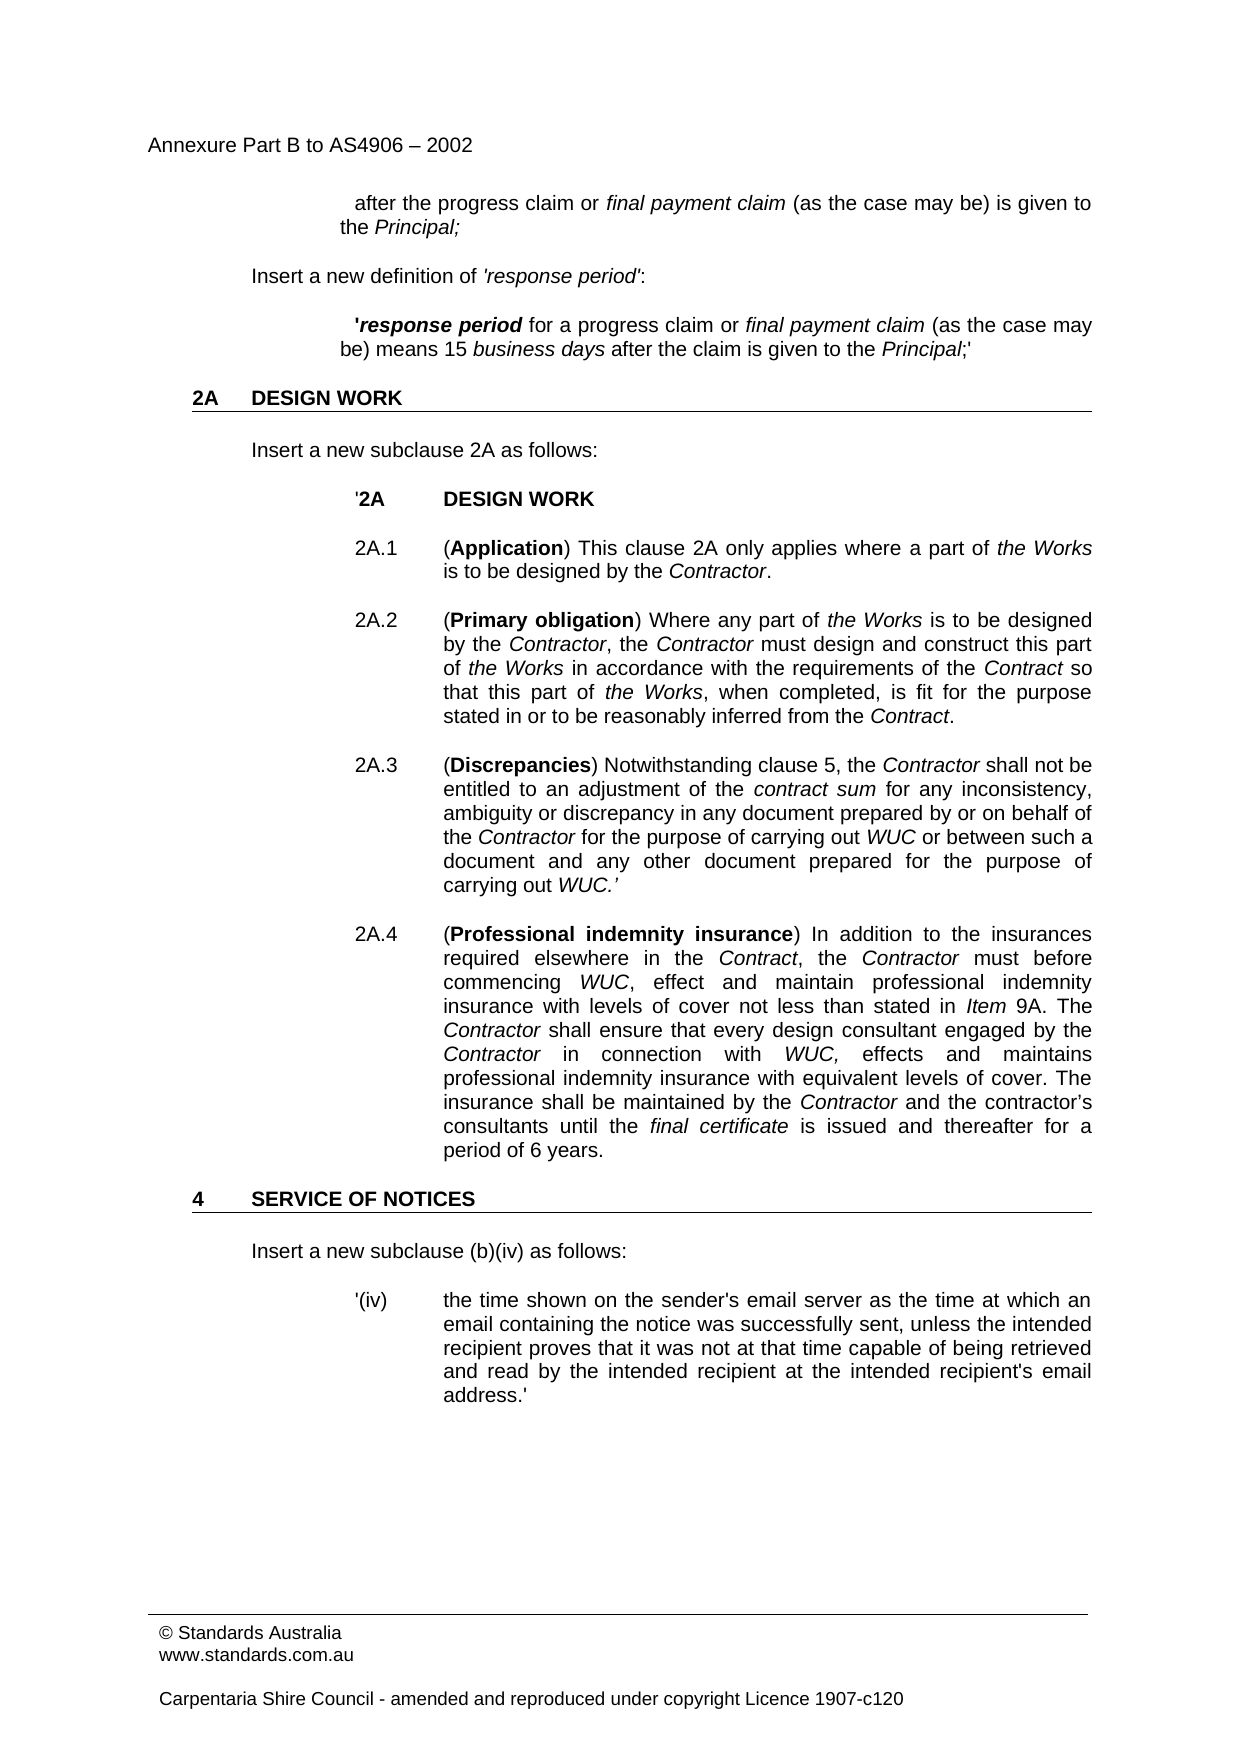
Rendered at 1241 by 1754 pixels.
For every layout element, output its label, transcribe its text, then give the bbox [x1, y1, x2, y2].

subtitle 2A.2 (Primary obligation) Where any part of the Works is to be designed by the Contractor, the Contractor must design and construct this part of the Works in accordance with the requirements of the Contract so that this part of the Works, when completed, is fit for the purpose stated in or to be reasonably inferred from the Contract. [354, 608, 1092, 728]
text Insert a new subclause 2A as follows: [251, 437, 1092, 461]
subtitle 'response period for a progress claim or final payment claim (as the case may be) means 15 business days after the claim is given to the Principal;' [340, 312, 1092, 360]
text 2A design work [192, 385, 1092, 411]
text 4 SERVICE OF NOTICES [192, 1186, 1092, 1212]
subtitle after the progress claim or final payment claim (as the case may be) is given to the Principal; [340, 191, 1092, 238]
text '(iv) the time shown on the sender's email server as the time at which an email containing the notice was successfully sent, unless the intended recipient proves that it was not at that time capable of being retrieved and read by the intended recipient at the intended recipient's email address.' [354, 1287, 1092, 1407]
subtitle 2A.3 (Discrepancies) Notwithstanding clause 5, the Contractor shall not be entitled to an adjustment of the contract sum for any inconsistency, ambiguity or discrepancy in any document prepared by or on behalf of the Contractor for the purpose of carrying out WUC or between such a document and any other document prepared for the purpose of carrying out WUC.’ [354, 753, 1092, 897]
text Insert a new subclause (b)(iv) as follows: [251, 1238, 1092, 1262]
subtitle 2A.4 (Professional indemnity insurance) In addition to the insurances required elsewhere in the Contract, the Contractor must before commencing WUC, effect and maintain professional indemnity insurance with levels of cover not less than stated in Item 9A. The Contractor shall ensure that every design consultant engaged by the Contractor in connection with WUC, effects and maintains professional indemnity insurance with equivalent levels of cover. The insurance shall be maintained by the Contractor and the contractor’s consultants until the final certificate is issued and thereafter for a period of 6 years. [354, 922, 1092, 1161]
subtitle Insert a new definition of 'response period': [251, 263, 1092, 287]
text '2A DESIGN WORK [354, 486, 1092, 510]
subtitle 2A.1 (Application) This clause 2A only applies where a part of the Works is to be designed by the Contractor. [354, 535, 1092, 583]
